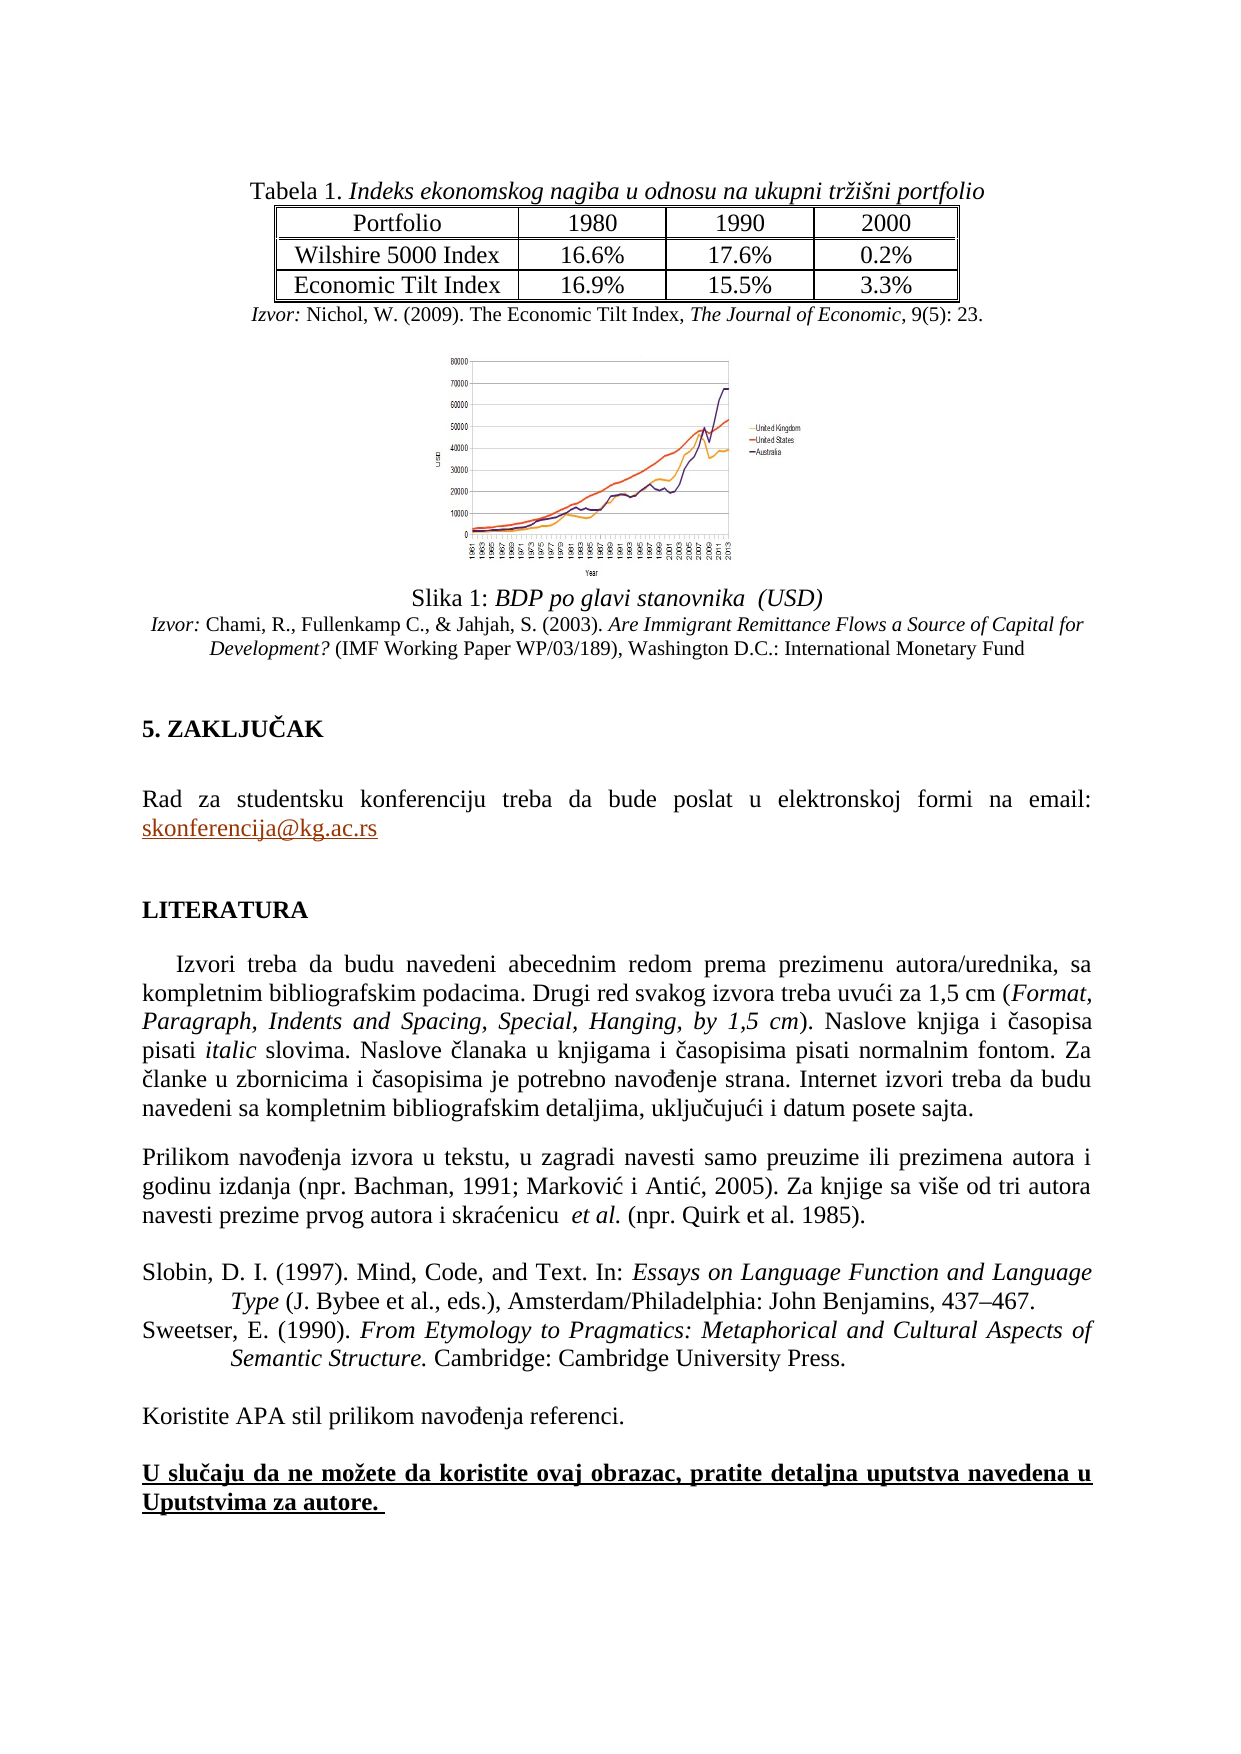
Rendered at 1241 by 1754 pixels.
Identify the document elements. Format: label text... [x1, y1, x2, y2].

table_cell 16.6% [519, 240, 665, 269]
text Izvori treba da budu navedeni abecednim redom prema prezimenu autora/urednika, sa kompletnim bibliografskim podacima. Drugi red svakog izvora treba uvući za 1,5 cm (Format, Paragraph, Indents and Spacing, Special, Hanging, by 1,5 cm). Naslove knjiga i časopisa pisati italic slovima. Naslove članaka u knjigama i časopisima pisati normalnim fontom. Za članke u zbornicima i časopisima je potrebno navođenje strana. Internet izvori treba da budu navedeni sa kompletnim bibliografskim detaljima, uključujući i datum posete sajta. [104, 949, 1092, 1121]
text Slobin, D. I. (1997). Mind, Code, and Text. In: Essays on Language Function and Language Type (J. Bybee et al., eds.), Amsterdam/Philadelphia: John Benjamins, 437–467. [142, 1257, 1092, 1315]
table_cell 16.9% [519, 271, 665, 299]
text Tabela 1. Indeks ekonomskog nagiba u odnosu na ukupni tržišni portfolio [142, 176, 1092, 205]
text Prilikom navođenja izvora u tekstu, u zagradi navesti samo preuzime ili prezimena autora i godinu izdanja (npr. Bachman, 1991; Marković i Antić, 2005). Za knjige sa više od tri autora navesti prezime prvog autora i skraćenicu et al. (npr. Quirk et al. 1985). [142, 1142, 1092, 1228]
table_cell 0.2% [815, 237, 958, 269]
text Koristite APA stil prilikom navođenja referenci. [142, 1401, 1092, 1430]
table_header 1990 [667, 208, 813, 237]
table_cell 3.3% [815, 271, 957, 299]
text Sweetser, E. (1990). From Etymology to Pragmatics: Metaphorical and Cultural Aspects of Semantic Structure. Cambridge: Cambridge University Press. [142, 1315, 1092, 1372]
text 5. ZAKLJUČAK [142, 714, 1092, 743]
table_header 1980 [519, 208, 665, 237]
picture [431, 355, 804, 584]
text Izvor: Chami, R., Fullenkamp C., & Jahjah, S. (2003). Are Immigrant Remittance Flows a Source of Capital for Development? (IMF Working Paper WP/03/189), Washington D.C.: International Monetary Fund [142, 612, 1092, 660]
text Izvor: Nichol, W. (2009). The Economic Tilt Index, The Journal of Economic, 9(5): 23. [142, 302, 1092, 326]
text U slučaju da ne možete da koristite ovaj obrazac, pratite detaljna uputstva navedena u Uputstvima za autore. [142, 1458, 1092, 1483]
table_cell Economic Tilt Index [277, 271, 518, 299]
table_cell 17.6% [667, 240, 813, 269]
text U slučaju da ne možete da koristite ovaj obrazac, pratite detaljna uputstva navedena u Uputstvima za autore. [142, 1485, 1092, 1516]
text Slika 1: BDP po glavi stanovnika (USD) [142, 583, 1092, 612]
text LITERATURA [142, 895, 1092, 924]
table_header 2000 [815, 208, 957, 237]
table_cell Wilshire 5000 Index [276, 237, 518, 269]
text Rad za studentsku konferenciju treba da bude poslat u elektronskoj formi na email: skonferencija@kg.ac.rs [142, 784, 1092, 841]
table_cell 15.5% [667, 271, 813, 299]
table_header Portfolio [277, 208, 518, 237]
